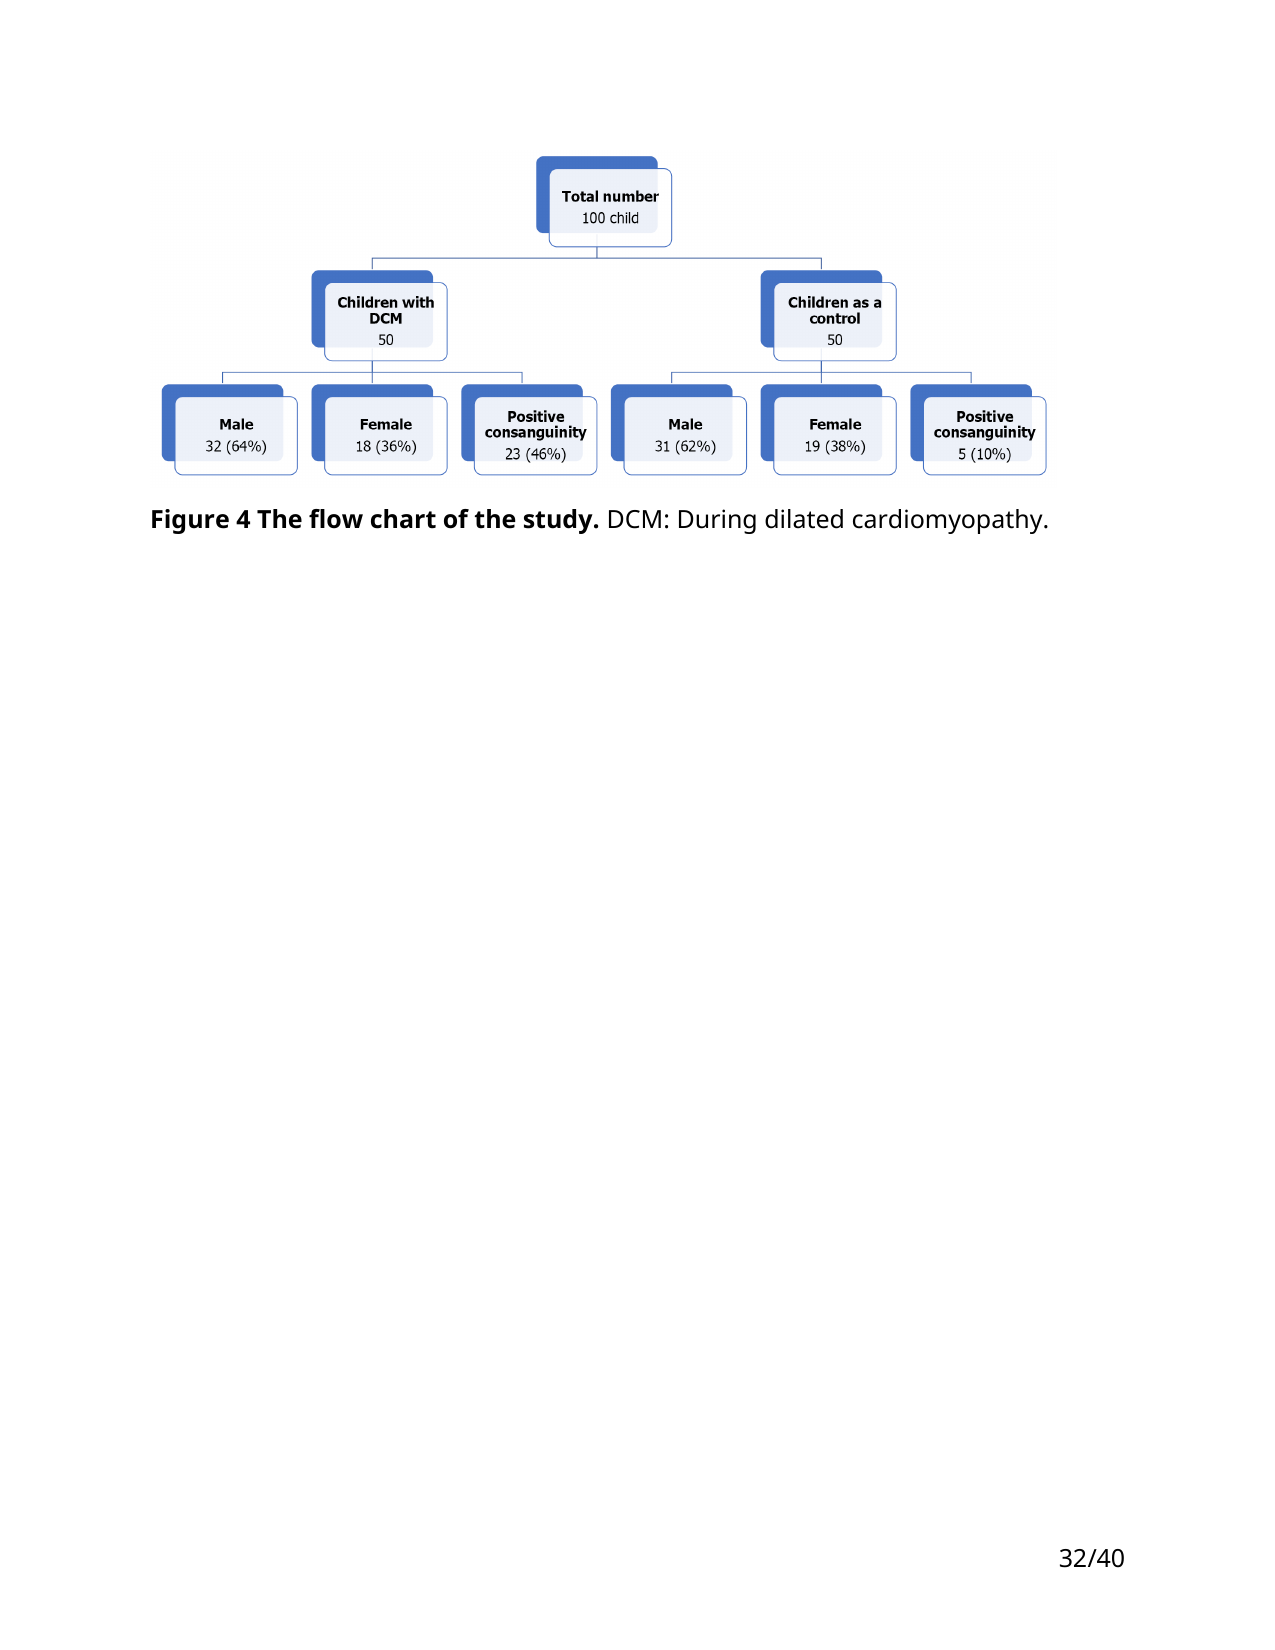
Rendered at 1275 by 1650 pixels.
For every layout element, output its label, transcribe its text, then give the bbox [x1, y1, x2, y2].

picture [150, 150, 1057, 488]
text Figure 4 The flow chart of the study. DCM: During dilated cardiomyopathy. [150, 502, 1125, 536]
